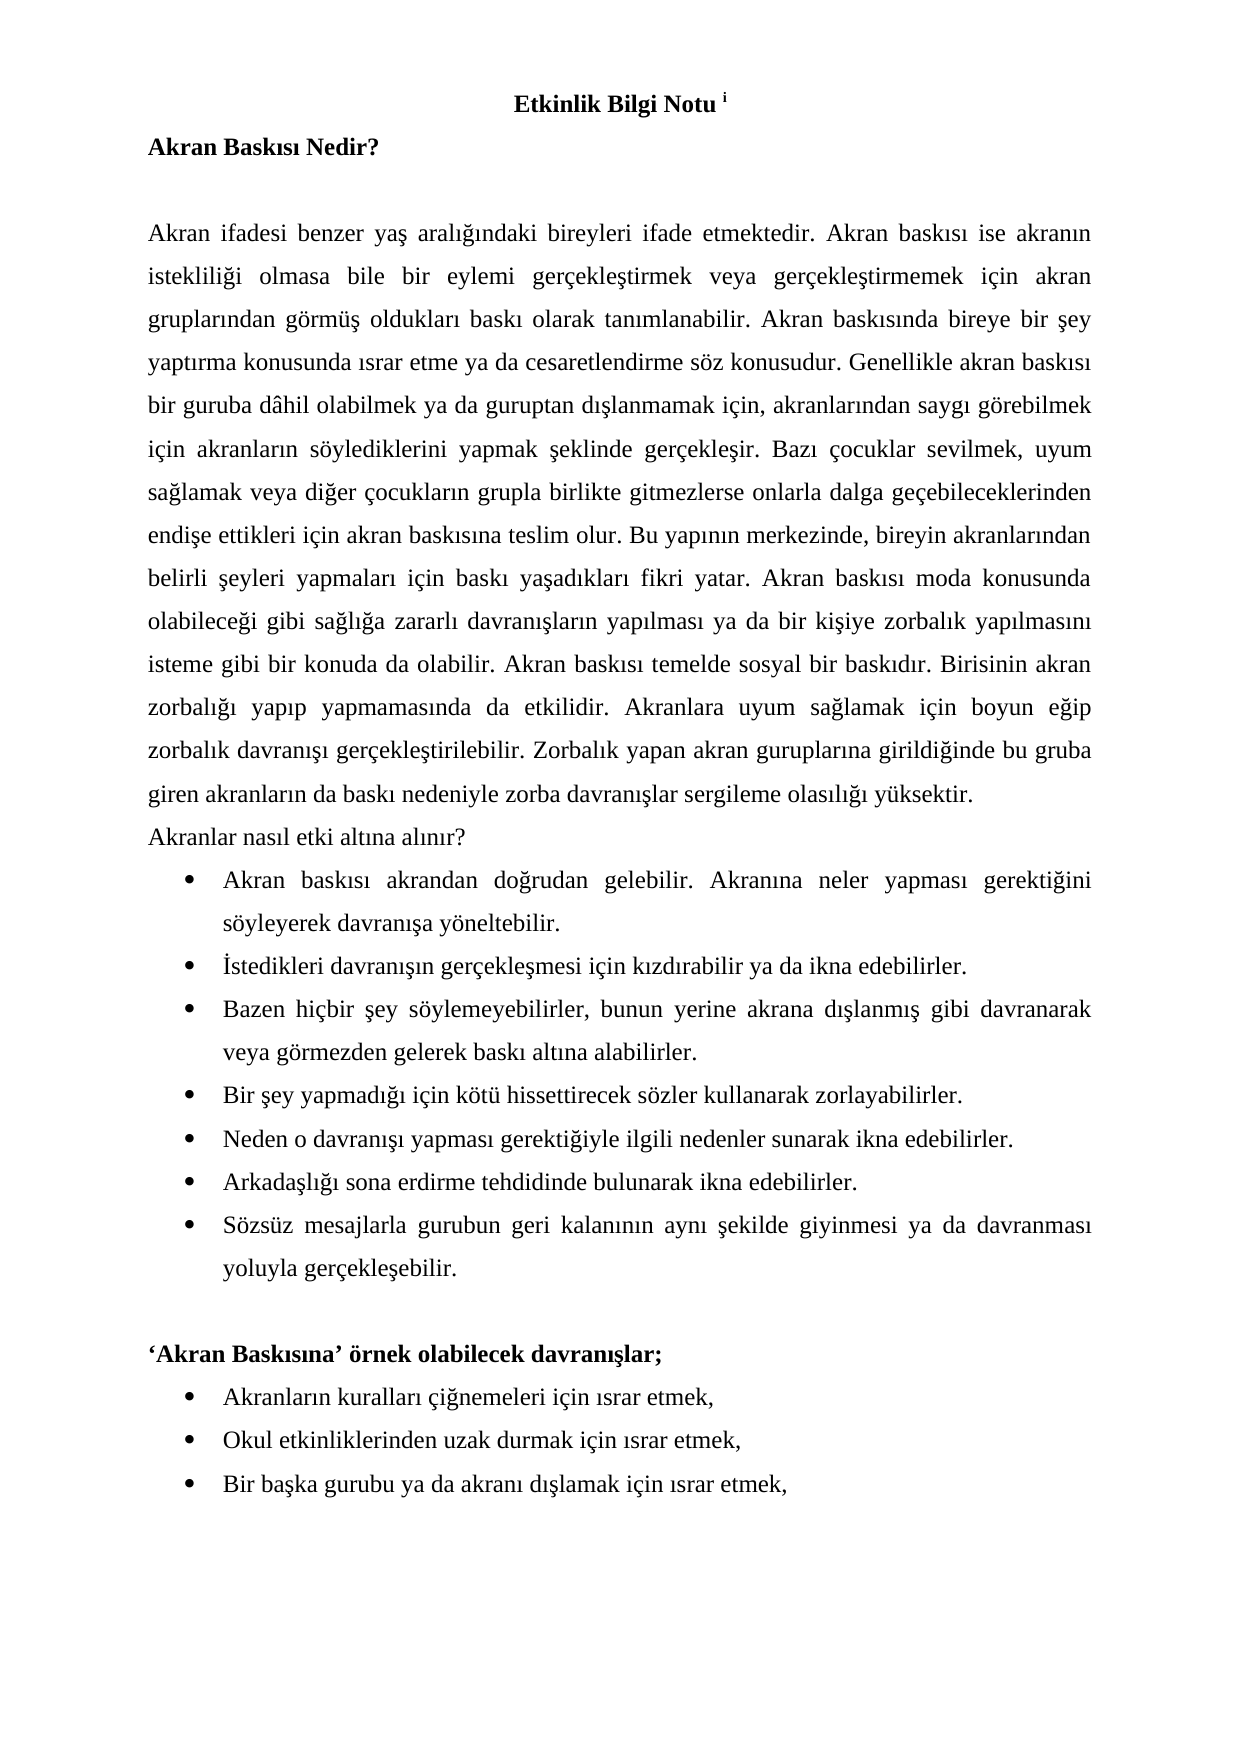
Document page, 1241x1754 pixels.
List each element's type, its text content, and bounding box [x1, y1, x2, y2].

list Akran baskısı akrandan doğrudan gelebilir. Akranına neler yapması gerektiğini söyleyerek davranışa yöneltebilir. [185, 865, 1092, 937]
list Bir şey yapmadığı için kötü hissettirecek sözler kullanarak zorlayabilirler. [185, 1081, 1092, 1109]
list Arkadaşlığı sona erdirme tehdidinde bulunarak ikna edebilirler. [185, 1167, 1092, 1196]
list Akranların kuralları çiğnemeleri için ısrar etmek, [185, 1382, 1092, 1411]
text Akran ifadesi benzer yaş aralığındaki bireyleri ifade etmektedir. Akran baskısı ise akranın istekliliği olmasa bile bir eylemi gerçekleştirmek veya gerçekleştirmemek için akran gruplarından görmüş oldukları baskı olarak tanımlanabilir. Akran baskısında bireye bir şey yaptırma konusunda ısrar etme ya da cesaretlendirme söz konusudur. Genellikle akran baskısı bir guruba dâhil olabilmek ya da guruptan dışlanmamak için, akranlarından saygı görebilmek için akranların söylediklerini yapmak şeklinde gerçekleşir. Bazı çocuklar sevilmek, uyum sağlamak veya diğer çocukların grupla birlikte gitmezlerse onlarla dalga geçebileceklerinden endişe ettikleri için akran baskısına teslim olur. Bu yapının merkezinde, bireyin akranlarından belirli şeyleri yapmaları için baskı yaşadıkları fikri yatar. Akran baskısı moda konusunda olabileceği gibi sağlığa zararlı davranışların yapılması ya da bir kişiye zorbalık yapılmasını isteme gibi bir konuda da olabilir. Akran baskısı temelde sosyal bir baskıdır. Birisinin akran zorbalığı yapıp yapmamasında da etkilidir. Akranlara uyum sağlamak için boyun eğip zorbalık davranışı gerçekleştirilebilir. Zorbalık yapan akran guruplarına girildiğinde bu gruba giren akranların da baskı nedeniyle zorba davranışlar sergileme olasılığı yüksektir. [148, 218, 1092, 807]
list İstedikleri davranışın gerçekleşmesi için kızdırabilir ya da ikna edebilirler. [185, 951, 1092, 980]
list Bir başka gurubu ya da akranı dışlamak için ısrar etmek, [185, 1469, 1092, 1497]
text Akran Baskısı Nedir? [148, 132, 1092, 161]
text ‘Akran Baskısına’ örnek olabilecek davranışlar; [148, 1339, 1092, 1368]
list Sözsüz mesajlarla gurubun geri kalanının aynı şekilde giyinmesi ya da davranması yoluyla gerçekleşebilir. [185, 1210, 1092, 1282]
list Neden o davranışı yapması gerektiğiyle ilgili nedenler sunarak ikna edebilirler. [185, 1124, 1092, 1152]
list Okul etkinliklerinden uzak durmak için ısrar etmek, [185, 1426, 1092, 1454]
text Akranlar nasıl etki altına alınır? [148, 822, 1092, 851]
list Bazen hiçbir şey söylemeyebilirler, bunun yerine akrana dışlanmış gibi davranarak veya görmezden gelerek baskı altına alabilirler. [185, 994, 1092, 1066]
text Etkinlik Bilgi Notu [148, 89, 1092, 117]
